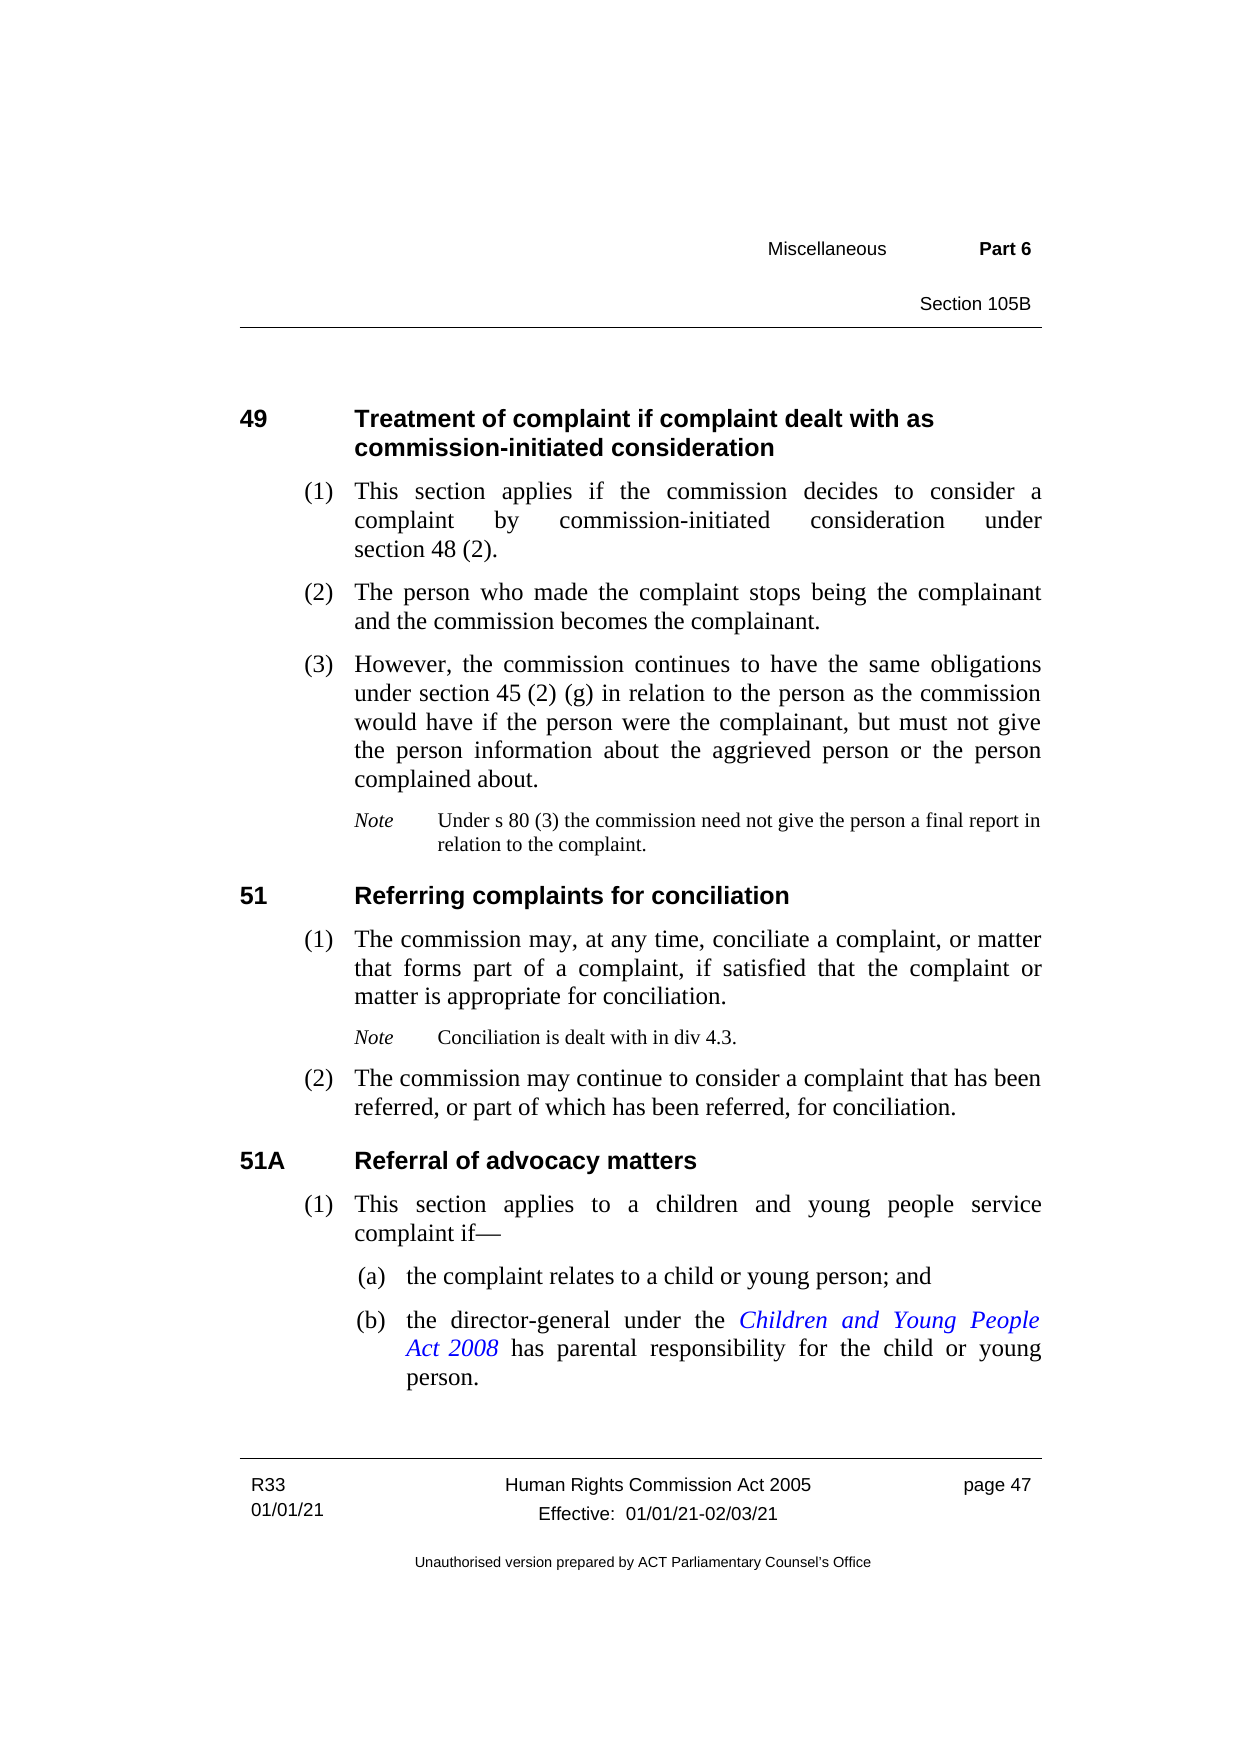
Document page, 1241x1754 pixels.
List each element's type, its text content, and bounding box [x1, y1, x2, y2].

text (2) The person who made the complaint stops being the complainant and the commission becomes the complainant. [239, 577, 1042, 634]
text 51 Referring complaints for conciliation [239, 881, 1042, 909]
text (1) This section applies to a children and young people service complaint if— [239, 1189, 1042, 1247]
text (b) the director-general under the Children and Young People Act 2008 has parental responsibility for the child or young person. [239, 1305, 1042, 1391]
text 49 Treatment of complaint if complaint dealt with as commission-initiated consideration [239, 404, 1042, 462]
text Note Conciliation is dealt with in div 4.3. [354, 1025, 1042, 1049]
text (3) However, the commission continues to have the same obligations under section 45 (2) (g) in relation to the person as the commission would have if the person were the complainant, but must not give the person information about the aggrieved person or the person complained about. [239, 649, 1042, 793]
text (1) This section applies if the commission decides to consider a complaint by commission-initiated consideration under section 48 (2). [239, 476, 1042, 562]
text 51A Referral of advocacy matters [239, 1146, 1042, 1175]
text (1) The commission may, at any time, conciliate a complaint, or matter that forms part of a complaint, if satisfied that the complaint or matter is appropriate for conciliation. [239, 924, 1042, 1010]
text Note Under s 80 (3) the commission need not give the person a final report in relation to the complaint. [354, 807, 1042, 856]
text (2) The commission may continue to consider a complaint that has been referred, or part of which has been referred, for conciliation. [239, 1063, 1042, 1121]
text (a) the complaint relates to a child or young person; and [239, 1261, 1042, 1290]
